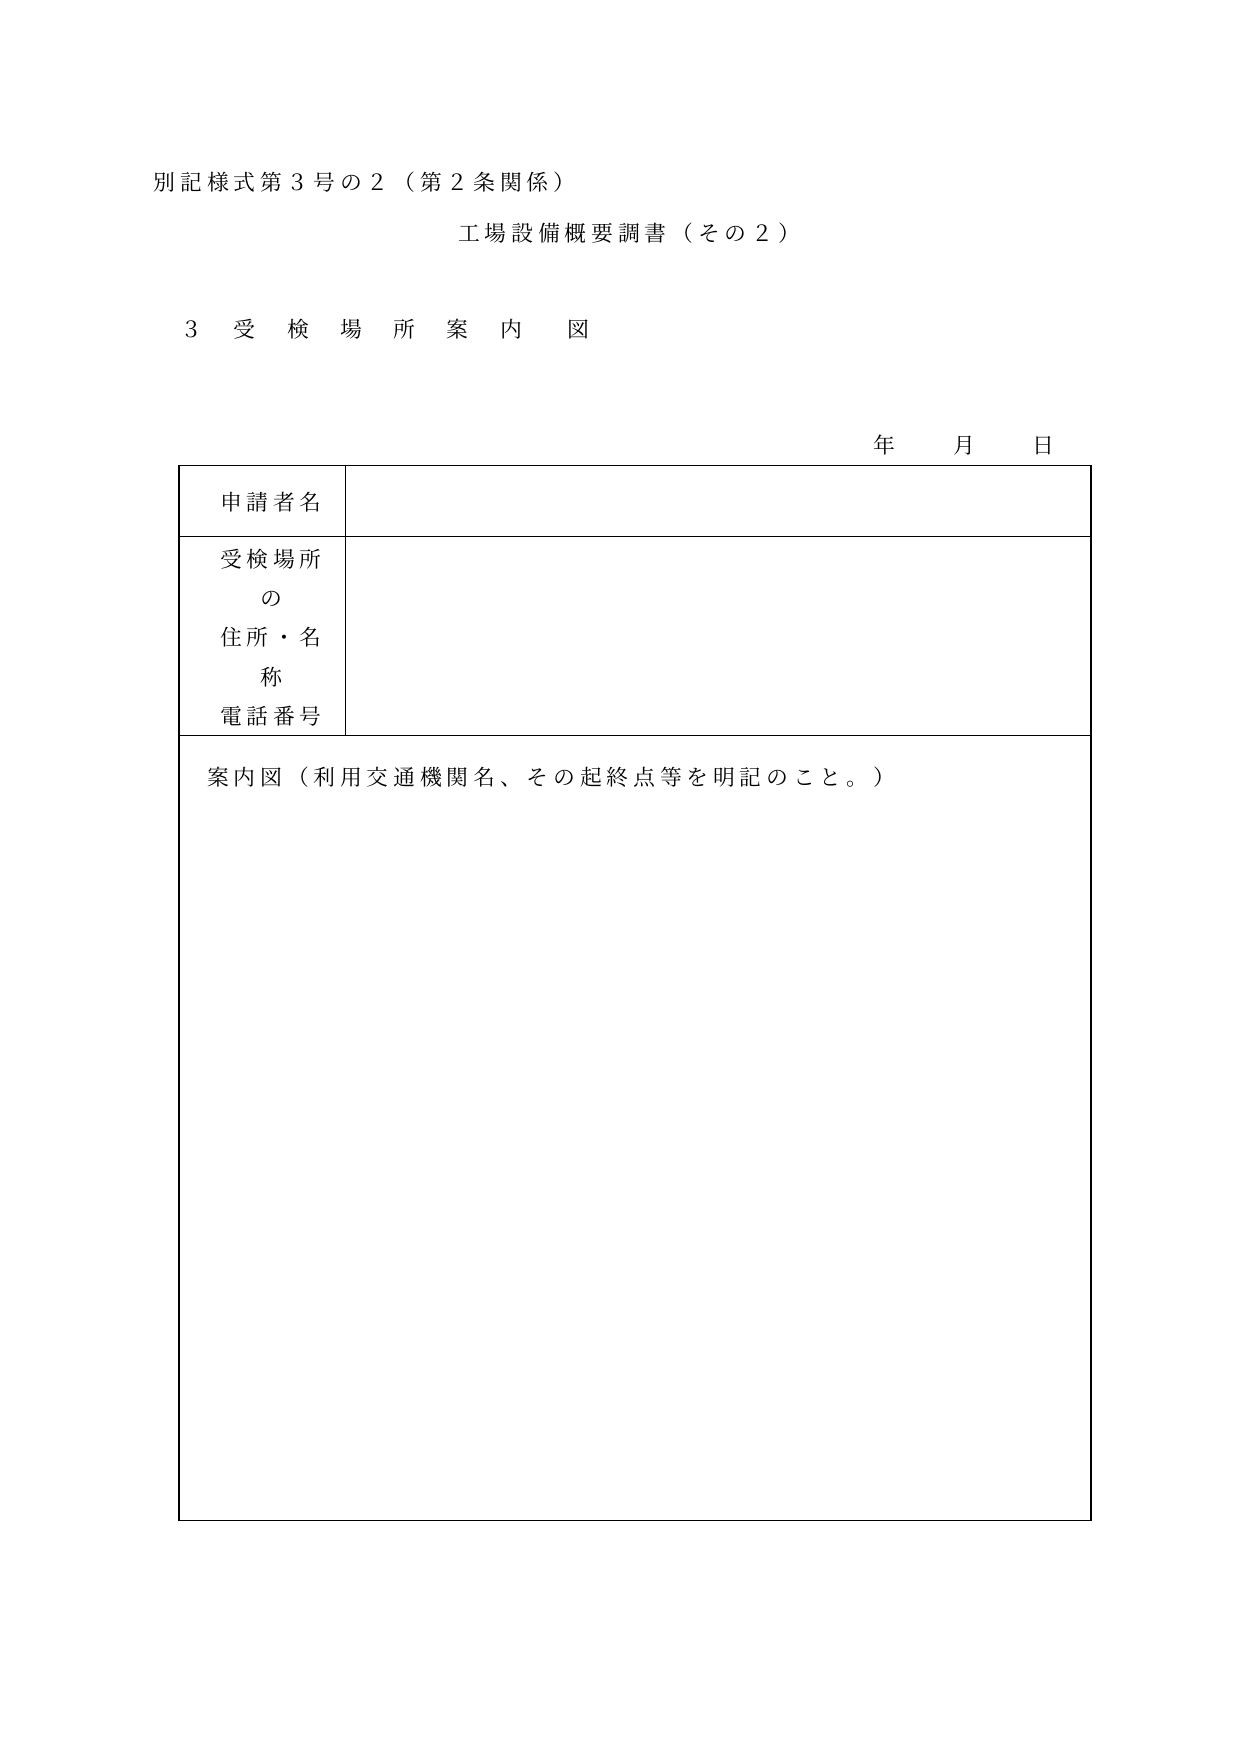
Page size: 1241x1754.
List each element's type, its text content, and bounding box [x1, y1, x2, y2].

text 別記様式第３号の２（第２条関係） [153, 163, 1087, 199]
table_header 工場設備概要調書（その２） ３ 受検場所案内図 年 月 日 [168, 202, 1094, 1558]
